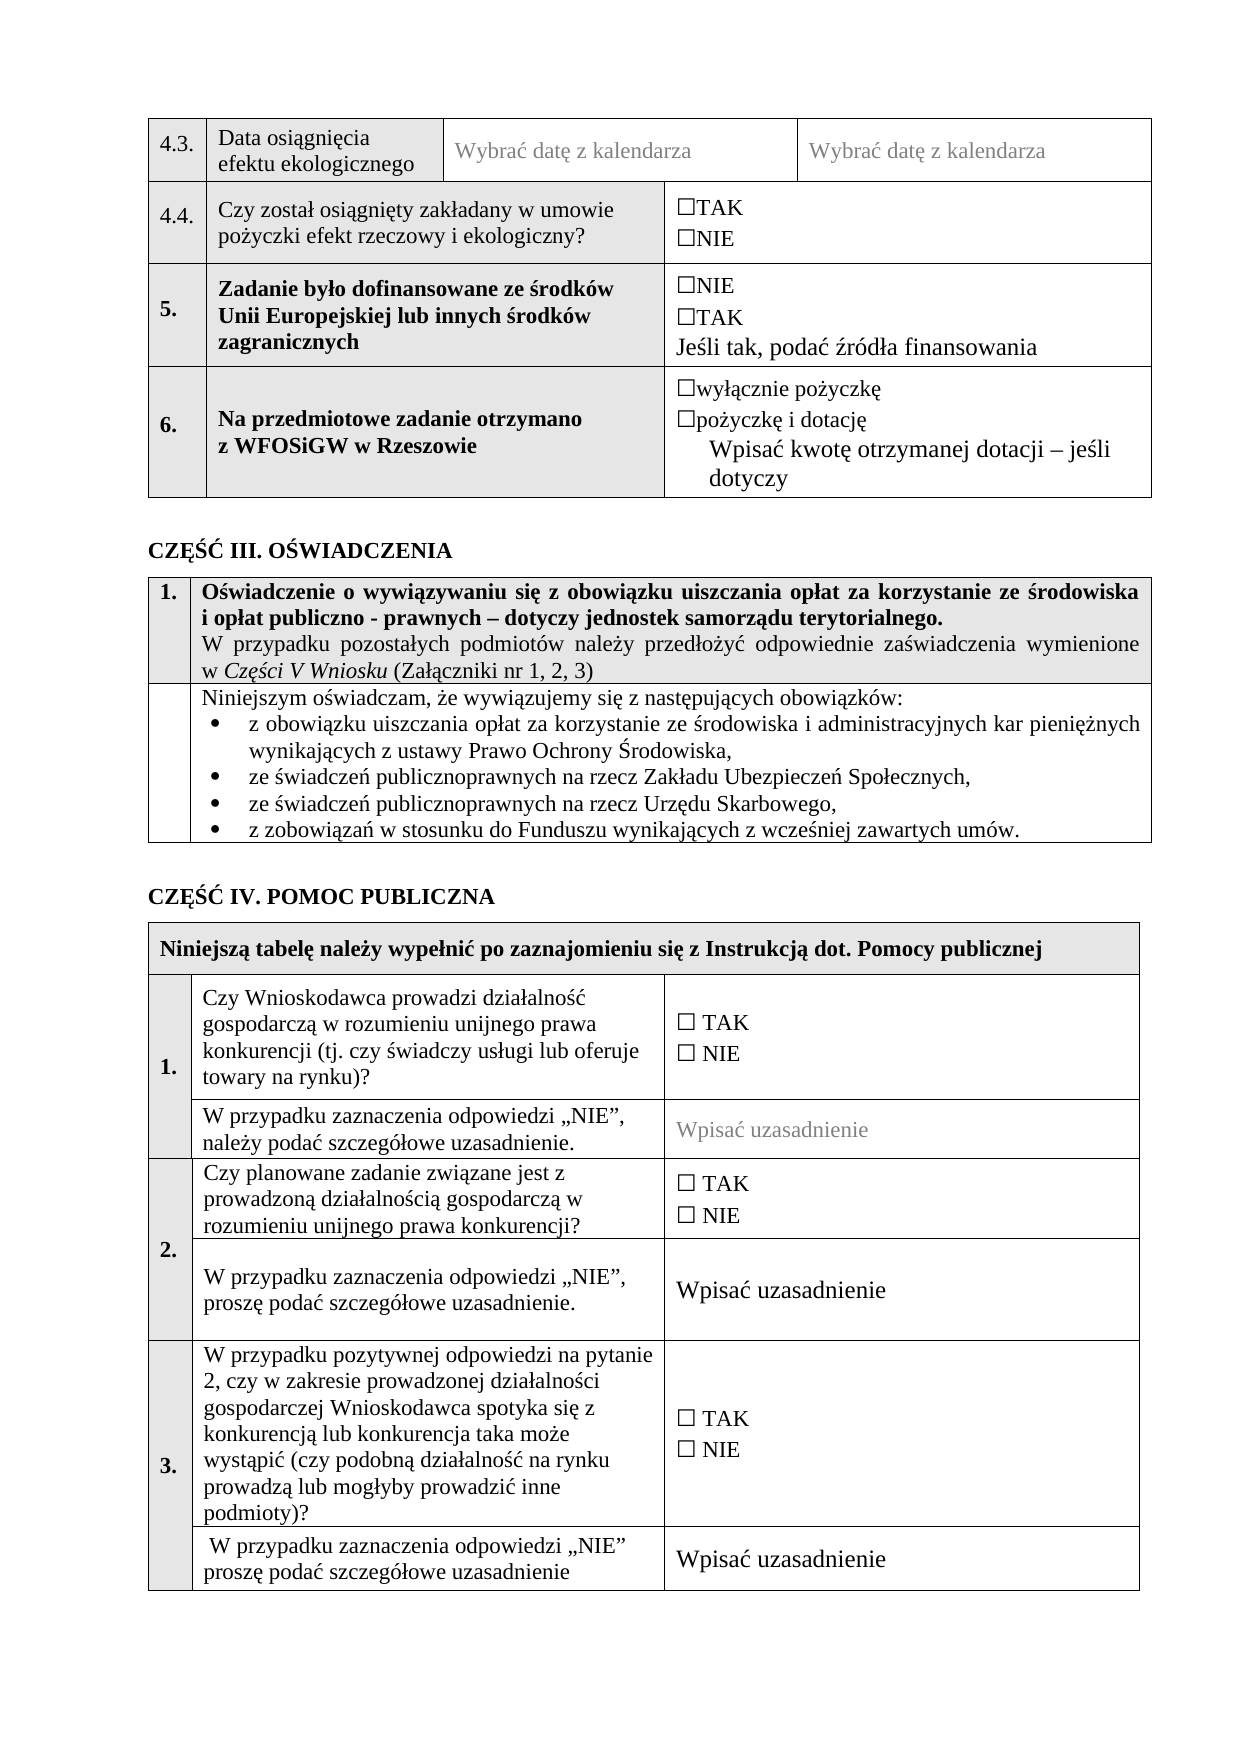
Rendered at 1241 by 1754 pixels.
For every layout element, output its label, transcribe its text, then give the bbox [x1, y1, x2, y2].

table_cell W przypadku zaznaczenia odpowiedzi „NIE”, proszę podać szczegółowe uzasadnienie. [193, 1239, 664, 1340]
table_cell Czy planowane zadanie związane jest z prowadzoną działalnością gospodarczą w rozumieniu unijnego prawa konkurencji? [193, 1159, 664, 1238]
table_cell [665, 1100, 1139, 1158]
table_cell TAK NIE [665, 1159, 1139, 1238]
table_cell Niniejszym oświadczam, że wywiązujemy się z następujących obowiązków: z obowiązku uiszczania opłat za korzystanie ze środowiska i administracyjnych kar pieniężnych wynikających z ustawy Prawo Ochrony Środowiska, ze świadczeń publicznoprawnych na rzecz Zakładu Ubezpieczeń Społecznych, ze świadczeń publicznoprawnych na rzecz Urzędu Skarbowego, z zobowiązań w stosunku do Funduszu wynikających z wcześniej zawartych umów. [191, 684, 1151, 842]
table_cell 3. [149, 1341, 192, 1590]
table_cell 2. [149, 1159, 192, 1340]
table_cell 6. [149, 367, 206, 497]
table_cell W przypadku pozytywnej odpowiedzi na pytanie 2, czy w zakresie prowadzonej działalności gospodarczej Wnioskodawca spotyka się z konkurencją lub konkurencja taka może wystąpić (czy podobną działalność na rynku prowadzą lub mogłyby prowadzić inne podmioty)? [193, 1341, 664, 1526]
table_cell 5. [149, 264, 206, 366]
table_cell 4.3. [149, 119, 206, 181]
table_cell TAK NIE [665, 182, 1151, 263]
table_cell Data osiągnięcia efektu ekologicznego [207, 119, 443, 181]
table_cell 4.4. [149, 182, 206, 263]
table_header 1. [149, 578, 190, 683]
table_header Oświadczenie o wywiązywaniu się z obowiązku uiszczania opłat za korzystanie ze środowiska i opłat publiczno - prawnych – dotyczy jednostek samorządu terytorialnego. W przypadku pozostałych podmiotów należy przedłożyć odpowiednie zaświadczenia wymienione w Części V Wniosku (Załączniki nr 1, 2, 3) [191, 578, 1151, 683]
table_cell W przypadku zaznaczenia odpowiedzi „NIE” proszę podać szczegółowe uzasadnienie [193, 1527, 664, 1590]
table_header Niniejszą tabelę należy wypełnić po zaznajomieniu się z Instrukcją dot. Pomocy publicznej [149, 923, 1139, 974]
table_cell Na przedmiotowe zadanie otrzymano z WFOSiGW w Rzeszowie [207, 367, 664, 497]
text CZĘŚĆ III. OŚWIADCZENIA [148, 537, 1092, 563]
table_cell wyłącznie pożyczkę pożyczkę i dotację [665, 367, 1151, 497]
table_cell 1. [149, 975, 191, 1158]
table_cell TAK NIE [665, 975, 1139, 1099]
table_cell W przypadku zaznaczenia odpowiedzi „NIE”, należy podać szczegółowe uzasadnienie. [192, 1100, 664, 1158]
text CZĘŚĆ IV. POMOC PUBLICZNA [148, 883, 1092, 909]
table_cell Zadanie było dofinansowane ze środków Unii Europejskiej lub innych środków zagranicznych [207, 264, 664, 366]
table_cell Czy Wnioskodawca prowadzi działalność gospodarczą w rozumieniu unijnego prawa konkurencji (tj. czy świadczy usługi lub oferuje towary na rynku)? [192, 975, 664, 1099]
table_cell [149, 684, 190, 842]
table_cell Czy został osiągnięty zakładany w umowie pożyczki efekt rzeczowy i ekologiczny? [207, 182, 664, 263]
table_cell TAK NIE [665, 1341, 1139, 1526]
table_cell NIE TAK [665, 264, 1151, 366]
